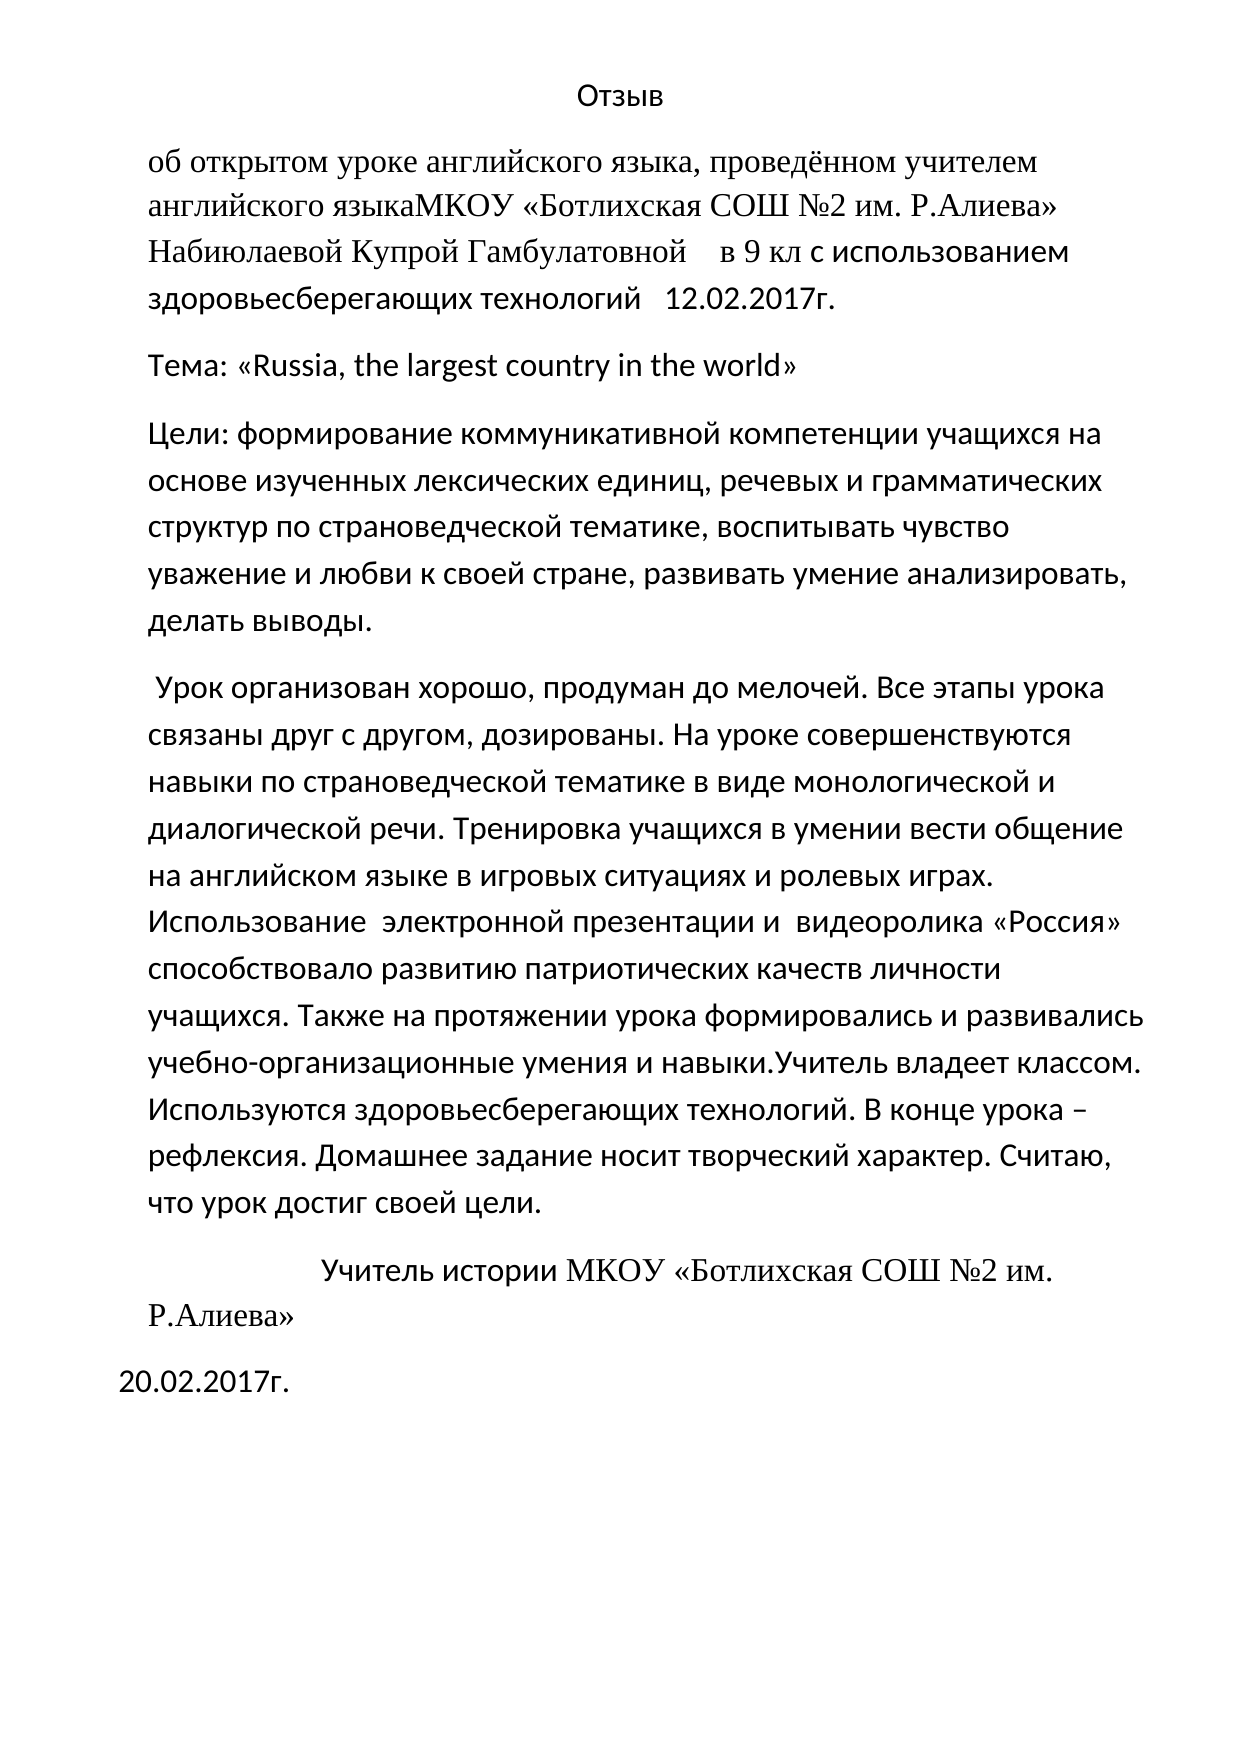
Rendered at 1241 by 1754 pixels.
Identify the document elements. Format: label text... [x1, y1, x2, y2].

text об открытом уроке английского языка, проведённом учителем английского языкаМКОУ «Ботлихская СОШ №2 им. Р.Алиева» Набиюлаевой Купрой Гамбулатовной в 9 кл с использованием здоровьесберегающих технологий 12.02.2017г. [148, 141, 1152, 317]
text 20.02.2017г. [118, 1360, 1152, 1401]
text Отзыв [148, 74, 1152, 114]
text Цели: формирование коммуникативной компетенции учащихся на основе изученных лексических единиц, речевых и грамматических структур по страноведческой тематике, воспитывать чувство уважение и любви к своей стране, развивать умение анализировать, делать выводы. [148, 412, 1152, 640]
text Тема: «Russia, the largest country in the world» [148, 344, 1152, 385]
text Учитель истории МКОУ «Ботлихская СОШ №2 им. Р.Алиева» [148, 1249, 1152, 1333]
text Урок организован хорошо, продуман до мелочей. Все этапы урока связаны друг с другом, дозированы. На уроке совершенствуются навыки по страноведческой тематике в виде монологической и диалогической речи. Тренировка учащихся в умении вести общение на английском языке в игровых ситуациях и ролевых играх. Использование электронной презентации и видеоролика «Россия» способствовало развитию патриотических качеств личности учащихся. Также на протяжении урока формировались и развивались учебно-организационные умения и навыки.Учитель владеет классом. Используются здоровьесберегающих технологий. В конце урока – рефлексия. Домашнее задание носит творческий характер. Считаю, что урок достиг своей цели. [148, 667, 1152, 1222]
